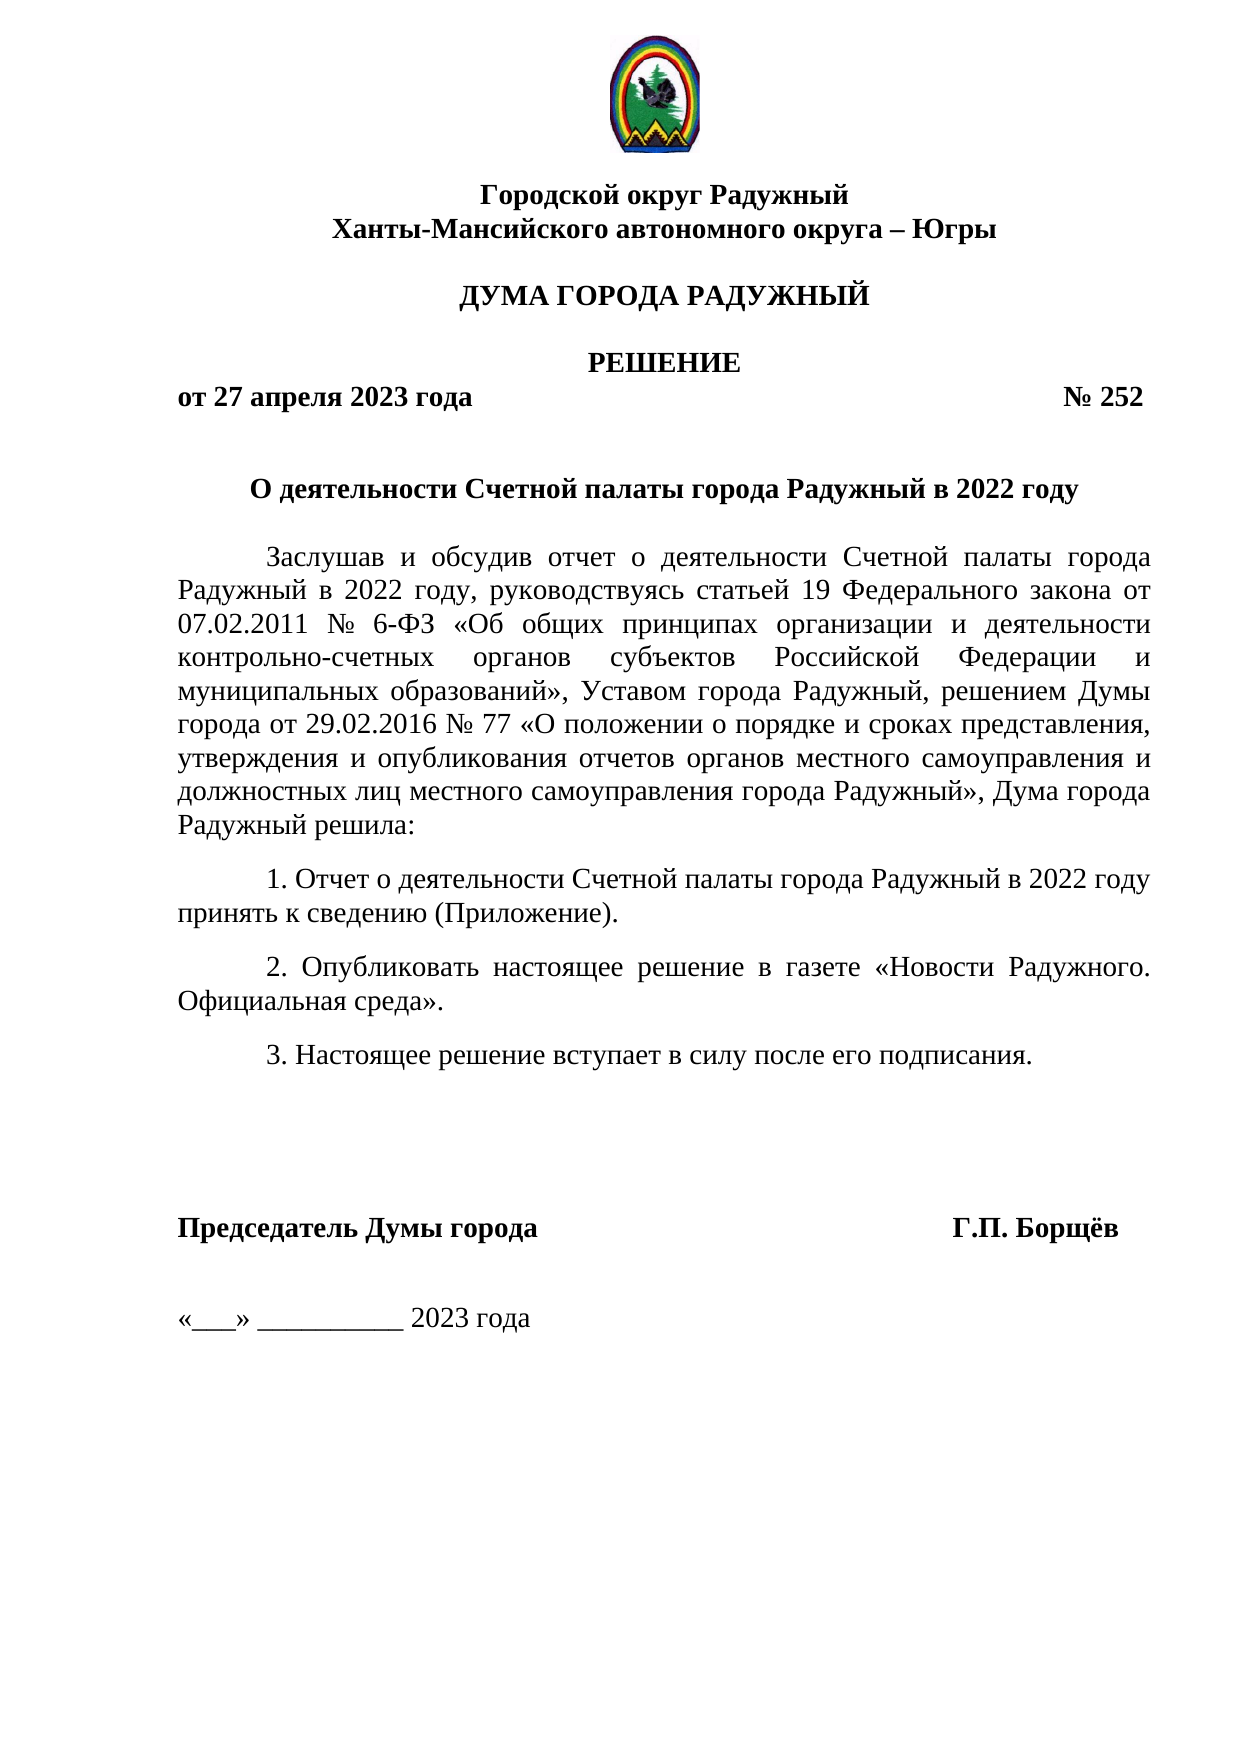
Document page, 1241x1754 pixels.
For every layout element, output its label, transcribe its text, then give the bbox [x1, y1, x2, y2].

picture [608, 35, 699, 152]
text от 27 апреля 2023 года № 252 [177, 379, 1152, 412]
text О деятельности Счетной палаты города Радужный в 2022 году [177, 472, 1152, 505]
text РЕШЕНИЕ [177, 345, 1152, 379]
text Заслушав и обсудив отчет о деятельности Счетной палаты города Радужный в 2022 году, руководствуясь статьей 19 Федерального закона от 07.02.2011 № 6-ФЗ «Об общих принципах организации и деятельности контрольно-счетных органов субъектов Российской Федерации и муниципальных образований», Уставом города Радужный, решением Думы города от 29.02.2016 № 77 «О положении о порядке и сроках представления, утверждения и опубликования отчетов органов местного самоуправления и должностных лиц местного самоуправления города Радужный», Дума города Радужный решила: [177, 539, 1152, 841]
text Городской округ Радужный [177, 177, 1152, 211]
text 2. Опубликовать настоящее решение в газете «Новости Радужного. Официальная среда». [177, 949, 1152, 1016]
text «___» __________ 2023 года [177, 1301, 1152, 1334]
text 3. Настоящее решение вступает в силу после его подписания. [177, 1037, 1152, 1071]
text Ханты-Мансийского автономного округа – Югры [177, 211, 1152, 244]
text 1. Отчет о деятельности Счетной палаты города Радужный в 2022 году принять к сведению (Приложение). [177, 861, 1152, 928]
text Председатель Думы города Г.П. Борщёв [177, 1210, 1152, 1244]
text ДУМА ГОРОДА РАДУЖНЫЙ [177, 278, 1152, 312]
